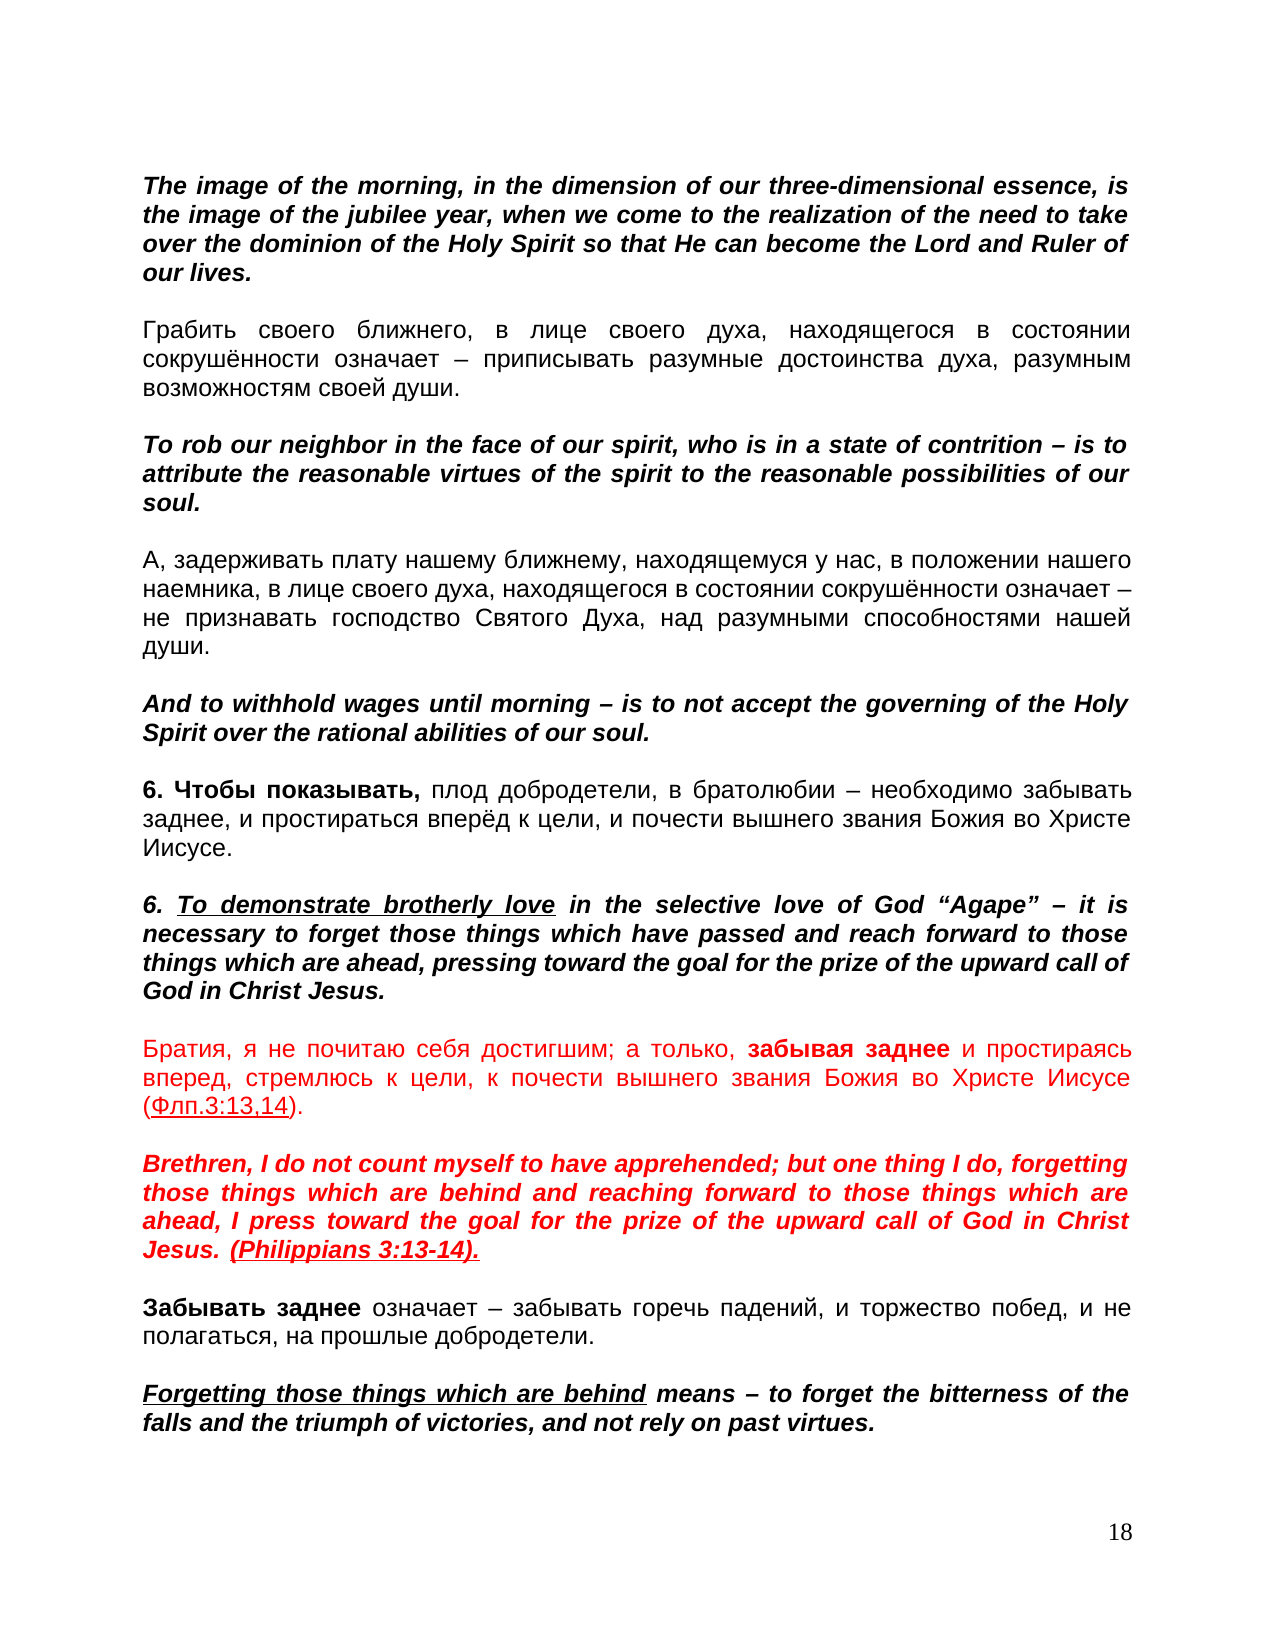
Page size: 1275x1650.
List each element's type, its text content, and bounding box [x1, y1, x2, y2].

text The image of the morning, in the dimension of our three-dimensional essence, is the image of the jubilee year, when we come to the realization of the need to take over the dominion of the Holy Spirit so that He can become the Lord and Ruler of our lives. [142, 171, 1132, 286]
text Забывать заднее означает – забывать горечь падений, и торжество побед, и не полагаться, на прошлые добродетели. [142, 1292, 1132, 1350]
text Brethren, I do not count myself to have apprehended; but one thing I do, forgetting those things which are behind and reaching forward to those things which are ahead, I press toward the goal for the prize of the upward call of God in Christ Jesus. (Philippians 3:13-14). [142, 1149, 1132, 1264]
text Грабить своего ближнего, в лице своего духа, находящегося в состоянии сокрушённости означает – приписывать разумные достоинства духа, разумным возможностям своей души. [142, 315, 1132, 401]
text А, задерживать плату нашему ближнему, находящемуся у нас, в положении нашего наемника, в лице своего духа, находящегося в состоянии сокрушённости означает – не признавать господство Святого Духа, над разумными способностями нашей души. [142, 545, 1132, 660]
text Братия, я не почитаю себя достигшим; а только, забывая заднее и простираясь вперед, стремлюсь к цели, к почести вышнего звания Божия во Христе Иисусе (Флп.3:13,14). [142, 1034, 1132, 1120]
text 6. To demonstrate brotherly love in the selective love of God “Agape” – it is necessary to forget those things which have passed and reach forward to those things which are ahead, pressing toward the goal for the prize of the upward call of God in Christ Jesus. [142, 890, 1132, 1005]
text And to withhold wages until morning – is to not accept the governing of the Holy Spirit over the rational abilities of our soul. [142, 689, 1132, 746]
text 6. Чтобы показывать, плод добродетели, в братолюбии – необходимо забывать заднее, и простираться вперёд к цели, и почести вышнего звания Божия во Христе Иисусе. [142, 775, 1132, 861]
text Forgetting those things which are behind means – to forget the bitterness of the falls and the triumph of victories, and not rely on past virtues. [142, 1379, 1132, 1436]
text To rob our neighbor in the face of our spirit, who is in a state of contrition – is to attribute the reasonable virtues of the spirit to the reasonable possibilities of our soul. [142, 430, 1132, 516]
